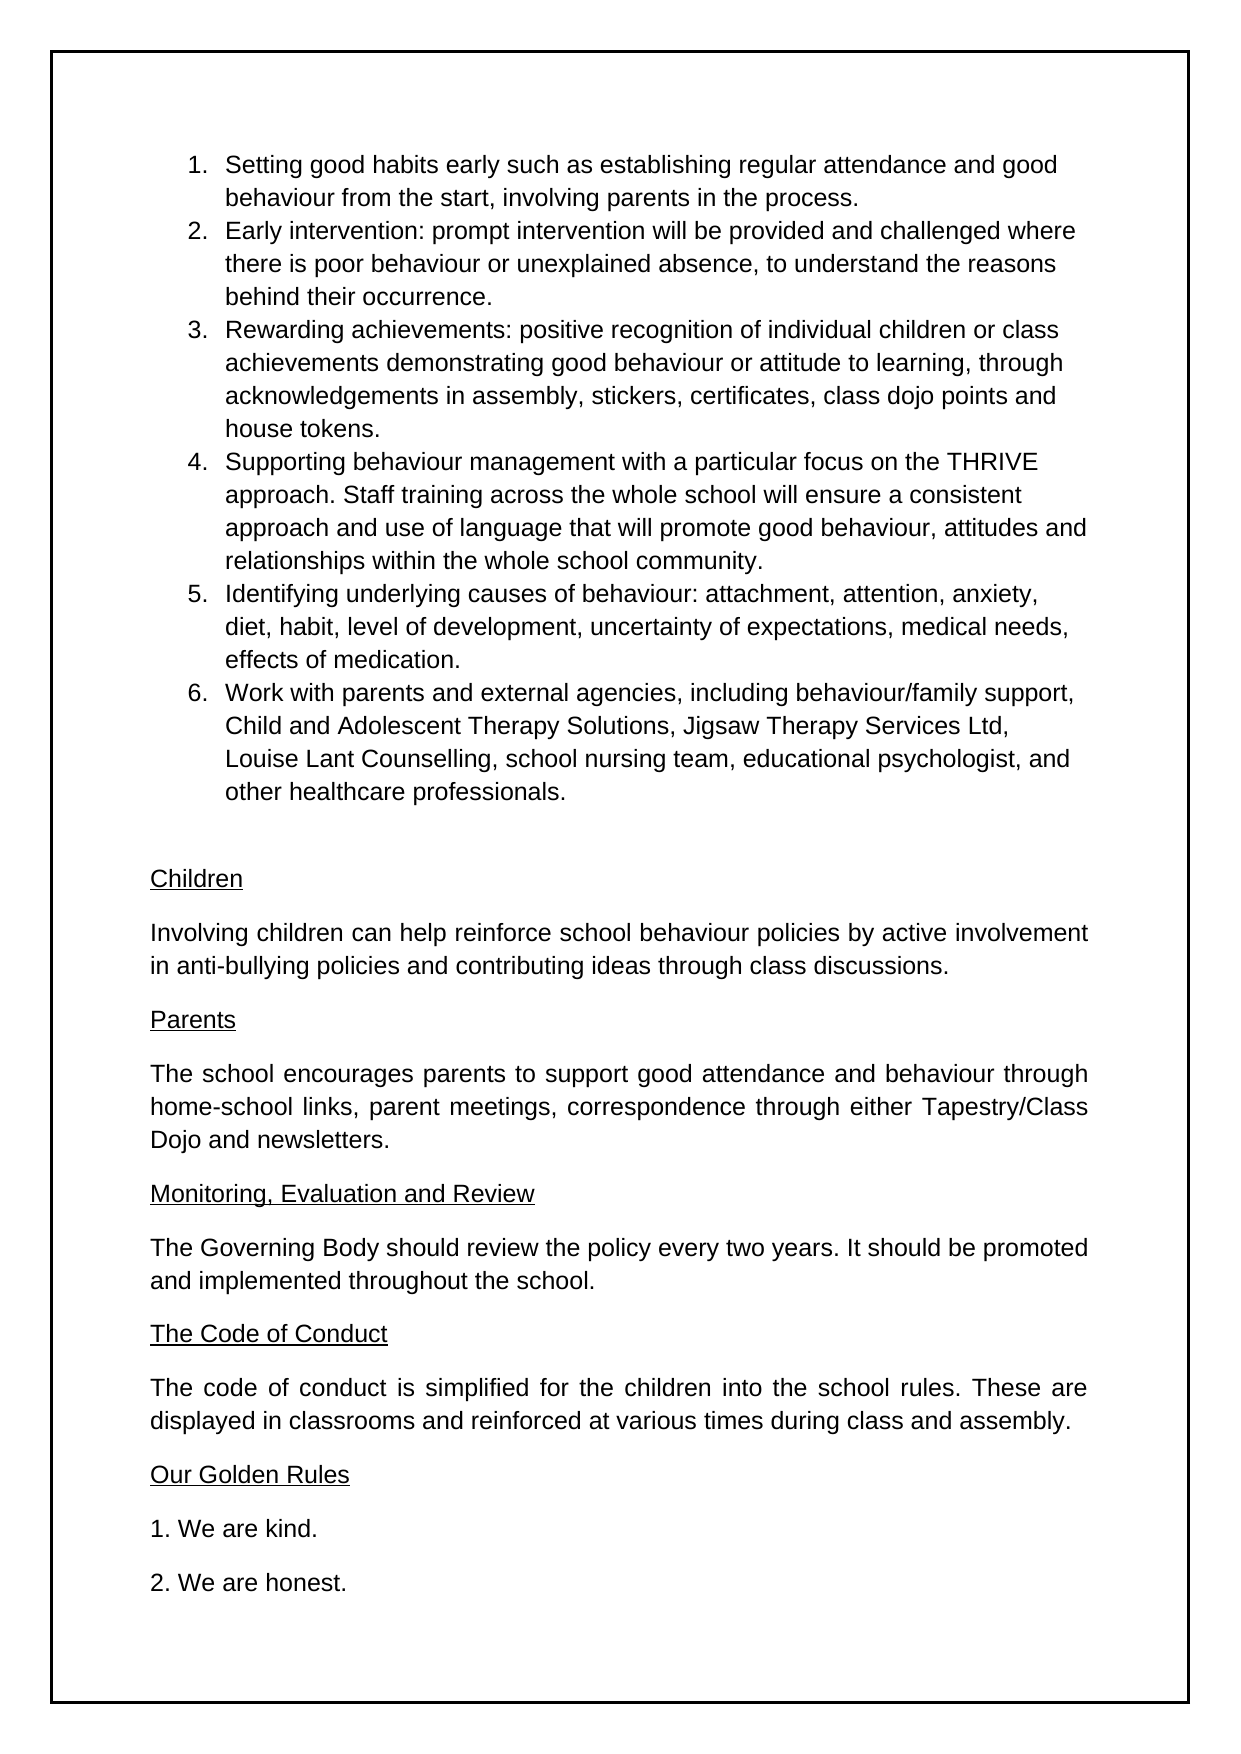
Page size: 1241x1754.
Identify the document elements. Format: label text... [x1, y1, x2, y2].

text Involving children can help reinforce school behaviour policies by active involvement in anti-bullying policies and contributing ideas through class discussions. [150, 918, 1090, 980]
list Early intervention: prompt intervention will be provided and challenged where there is poor behaviour or unexplained absence, to understand the reasons behind their occurrence. [187, 216, 1090, 311]
text The Code of Conduct [150, 1319, 1090, 1348]
text The code of conduct is simplified for the children into the school rules. These are displayed in classrooms and reinforced at various times during class and assembly. [150, 1373, 1090, 1435]
text 1. We are kind. [150, 1514, 1090, 1543]
text Children [150, 864, 1090, 893]
list Rewarding achievements: positive recognition of individual children or class achievements demonstrating good behaviour or attitude to learning, through acknowledgements in assembly, stickers, certificates, class dojo points and house tokens. [187, 315, 1090, 443]
list Setting good habits early such as establishing regular attendance and good behaviour from the start, involving parents in the process. [187, 150, 1090, 212]
list Identifying underlying causes of behaviour: attachment, attention, anxiety, diet, habit, level of development, uncertainty of expectations, medical needs, effects of medication. [187, 579, 1090, 674]
text Monitoring, Evaluation and Review [150, 1179, 1090, 1207]
text 2. We are honest. [150, 1568, 1090, 1597]
text The Governing Body should review the policy every two years. It should be promoted and implemented throughout the school. [150, 1233, 1090, 1294]
text Our Golden Rules [150, 1460, 1090, 1489]
text Parents [150, 1005, 1090, 1034]
list Work with parents and external agencies, including behaviour/family support, Child and Adolescent Therapy Solutions, Jigsaw Therapy Services Ltd, Louise Lant Counselling, school nursing team, educational psychologist, and other healthcare professionals. [187, 678, 1090, 806]
list Supporting behaviour management with a particular focus on the THRIVE approach. Staff training across the whole school will ensure a consistent approach and use of language that will promote good behaviour, attitudes and relationships within the whole school community. [187, 447, 1090, 575]
text The school encourages parents to support good attendance and behaviour through home-school links, parent meetings, correspondence through either Tapestry/Class Dojo and newsletters. [150, 1059, 1090, 1154]
